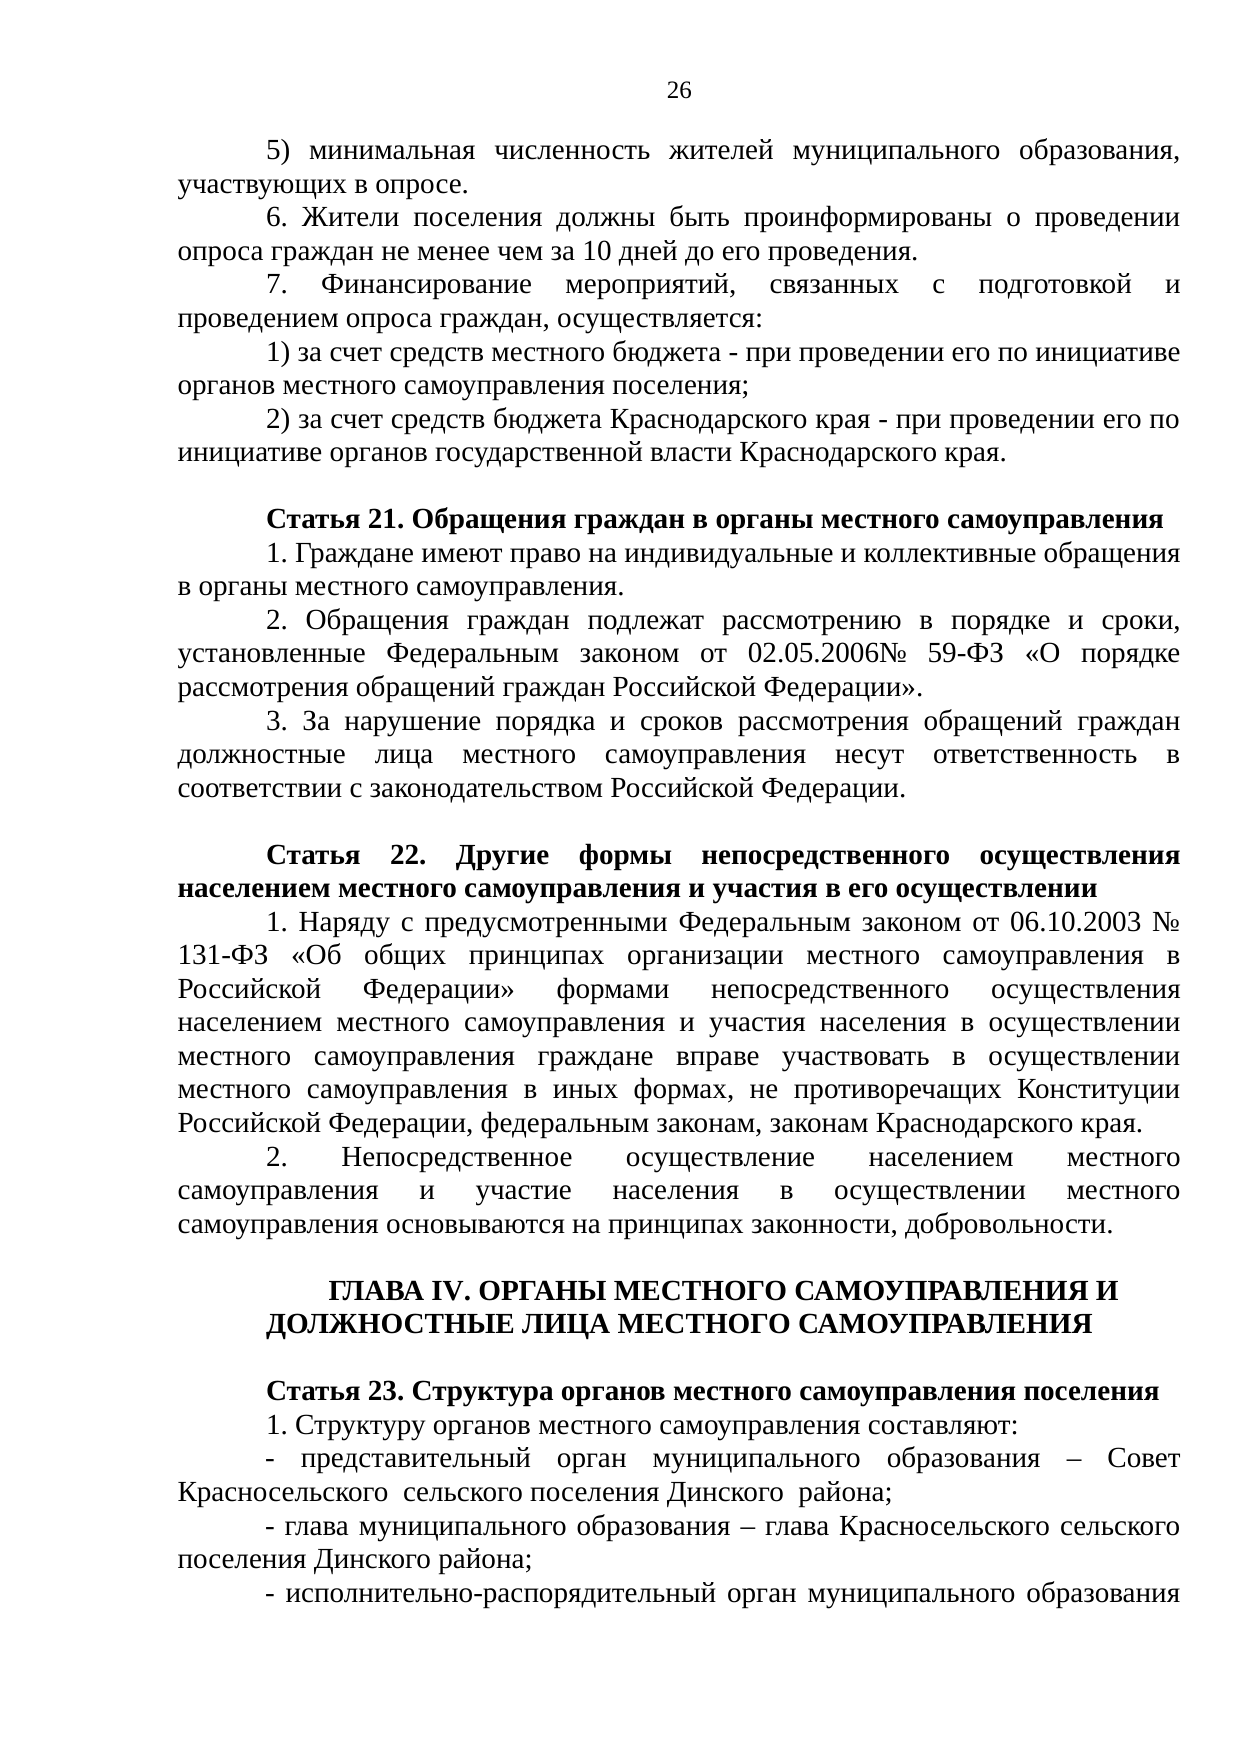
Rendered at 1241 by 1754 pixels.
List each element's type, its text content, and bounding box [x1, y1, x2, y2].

text 2) за счет средств бюджета Краснодарского края - при проведении его по инициативе органов государственной власти Краснодарского края. [177, 401, 1181, 468]
text 6. Жители поселения должны быть проинформированы о проведении опроса граждан не менее чем за 10 дней до его проведения. [177, 199, 1181, 267]
text 3. За нарушение порядка и сроков рассмотрения обращений граждан должностные лица местного самоуправления несут ответственность в соответствии с законодательством Российской Федерации. [177, 703, 1181, 803]
text 1) за счет средств местного бюджета - при проведении его по инициативе органов местного самоуправления поселения; [177, 334, 1181, 401]
text Статья 21. Обращения граждан в органы местного самоуправления [177, 501, 1181, 535]
text Статья 22. Другие формы непосредственного осуществления населением местного самоуправления и участия в его осуществлении [177, 837, 1181, 904]
text 7. Финансирование мероприятий, связанных с подготовкой и проведением опроса граждан, осуществляется: [177, 267, 1181, 334]
text - представительный орган муниципального образования – Совет Красносельского сельского поселения Динского района; [177, 1441, 1181, 1508]
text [177, 1575, 1181, 1608]
text 5) минимальная численность жителей муниципального образования, участвующих в опросе. [177, 132, 1181, 199]
text Статья 23. Структура органов местного самоуправления поселения [177, 1373, 1181, 1407]
text ГЛАВА iV. Органы местного самоуправления и должностные лица местного самоуправления [177, 1273, 1181, 1340]
text 2. Обращения граждан подлежат рассмотрению в порядке и сроки, установленные Федеральным законом от 02.05.2006№ 59-ФЗ «О порядке рассмотрения обращений граждан Российской Федерации». [177, 602, 1181, 703]
text 1. Граждане имеют право на индивидуальные и коллективные обращения в органы местного самоуправления. [177, 535, 1181, 602]
text 1. Наряду с предусмотренными Федеральным законом от 06.10.2003 № 131-ФЗ «Об общих принципах организации местного самоуправления в Российской Федерации» формами непосредственного осуществления населением местного самоуправления и участия населения в осуществлении местного самоуправления граждане вправе участвовать в осуществлении местного самоуправления в иных формах, не противоречащих Конституции Российской Федерации, федеральным законам, законам Краснодарского края. [177, 904, 1181, 1139]
text - глава муниципального образования – глава Красносельского сельского поселения Динского района; [177, 1508, 1181, 1575]
text 2. Непосредственное осуществление населением местного самоуправления и участие населения в осуществлении местного самоуправления основываются на принципах законности, добровольности. [177, 1139, 1181, 1239]
text 1. Структуру органов местного самоуправления составляют: [177, 1407, 1181, 1441]
